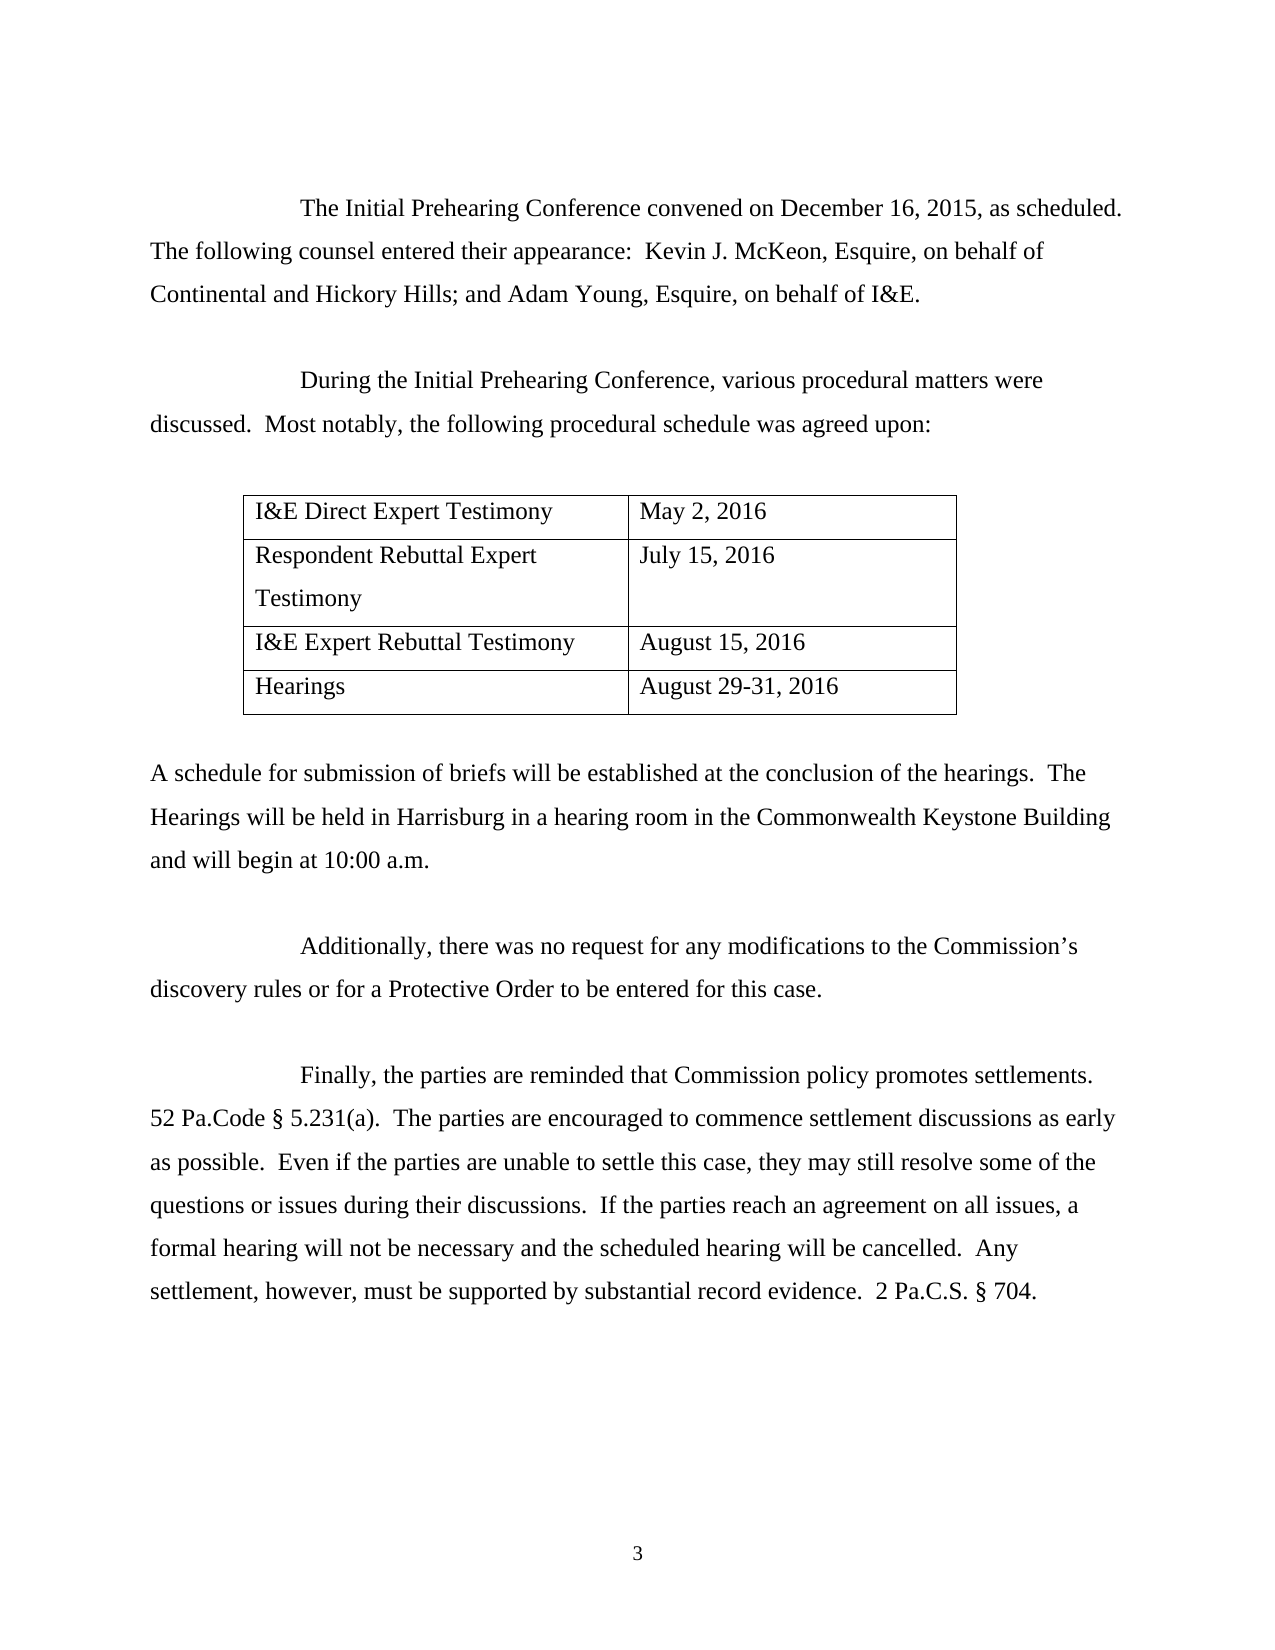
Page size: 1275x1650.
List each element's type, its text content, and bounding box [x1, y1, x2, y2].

table_header May 2, 2016 [629, 496, 956, 539]
table_cell July 15, 2016 [629, 540, 956, 626]
table_cell I&E Expert Rebuttal Testimony [244, 627, 628, 670]
table_cell August 29-31, 2016 [629, 671, 956, 714]
table_header I&E Direct Expert Testimony [244, 496, 628, 539]
table_cell Respondent Rebuttal Expert Testimony [244, 540, 628, 626]
text The Initial Prehearing Conference convened on December 16, 2015, as scheduled. The following counsel entered their appearance: Kevin J. McKeon, Esquire, on behalf of Continental and Hickory Hills; and Adam Young, Esquire, on behalf of I&E. [150, 193, 1125, 308]
text During the Initial Prehearing Conference, various procedural matters were discussed. Most notably, the following procedural schedule was agreed upon: [150, 366, 1125, 437]
text Additionally, there was no request for any modifications to the Commission’s discovery rules or for a Protective Order to be entered for this case. [150, 931, 1125, 1003]
table_cell August 15, 2016 [629, 627, 956, 670]
table_cell Hearings [244, 671, 628, 714]
text Finally, the parties are reminded that Commission policy promotes settlements. 52 Pa.Code § 5.231(a). The parties are encouraged to commence settlement discussions as early as possible. Even if the parties are unable to settle this case, they may still resolve some of the questions or issues during their discussions. If the parties reach an agreement on all issues, a formal hearing will not be necessary and the scheduled hearing will be cancelled. Any settlement, however, must be supported by substantial record evidence. 2 Pa.C.S. § 704. [150, 1060, 1125, 1305]
text A schedule for submission of briefs will be established at the conclusion of the hearings. The Hearings will be held in Harrisburg in a hearing room in the Commonwealth Keystone Building and will begin at 10:00 a.m. [150, 758, 1125, 873]
